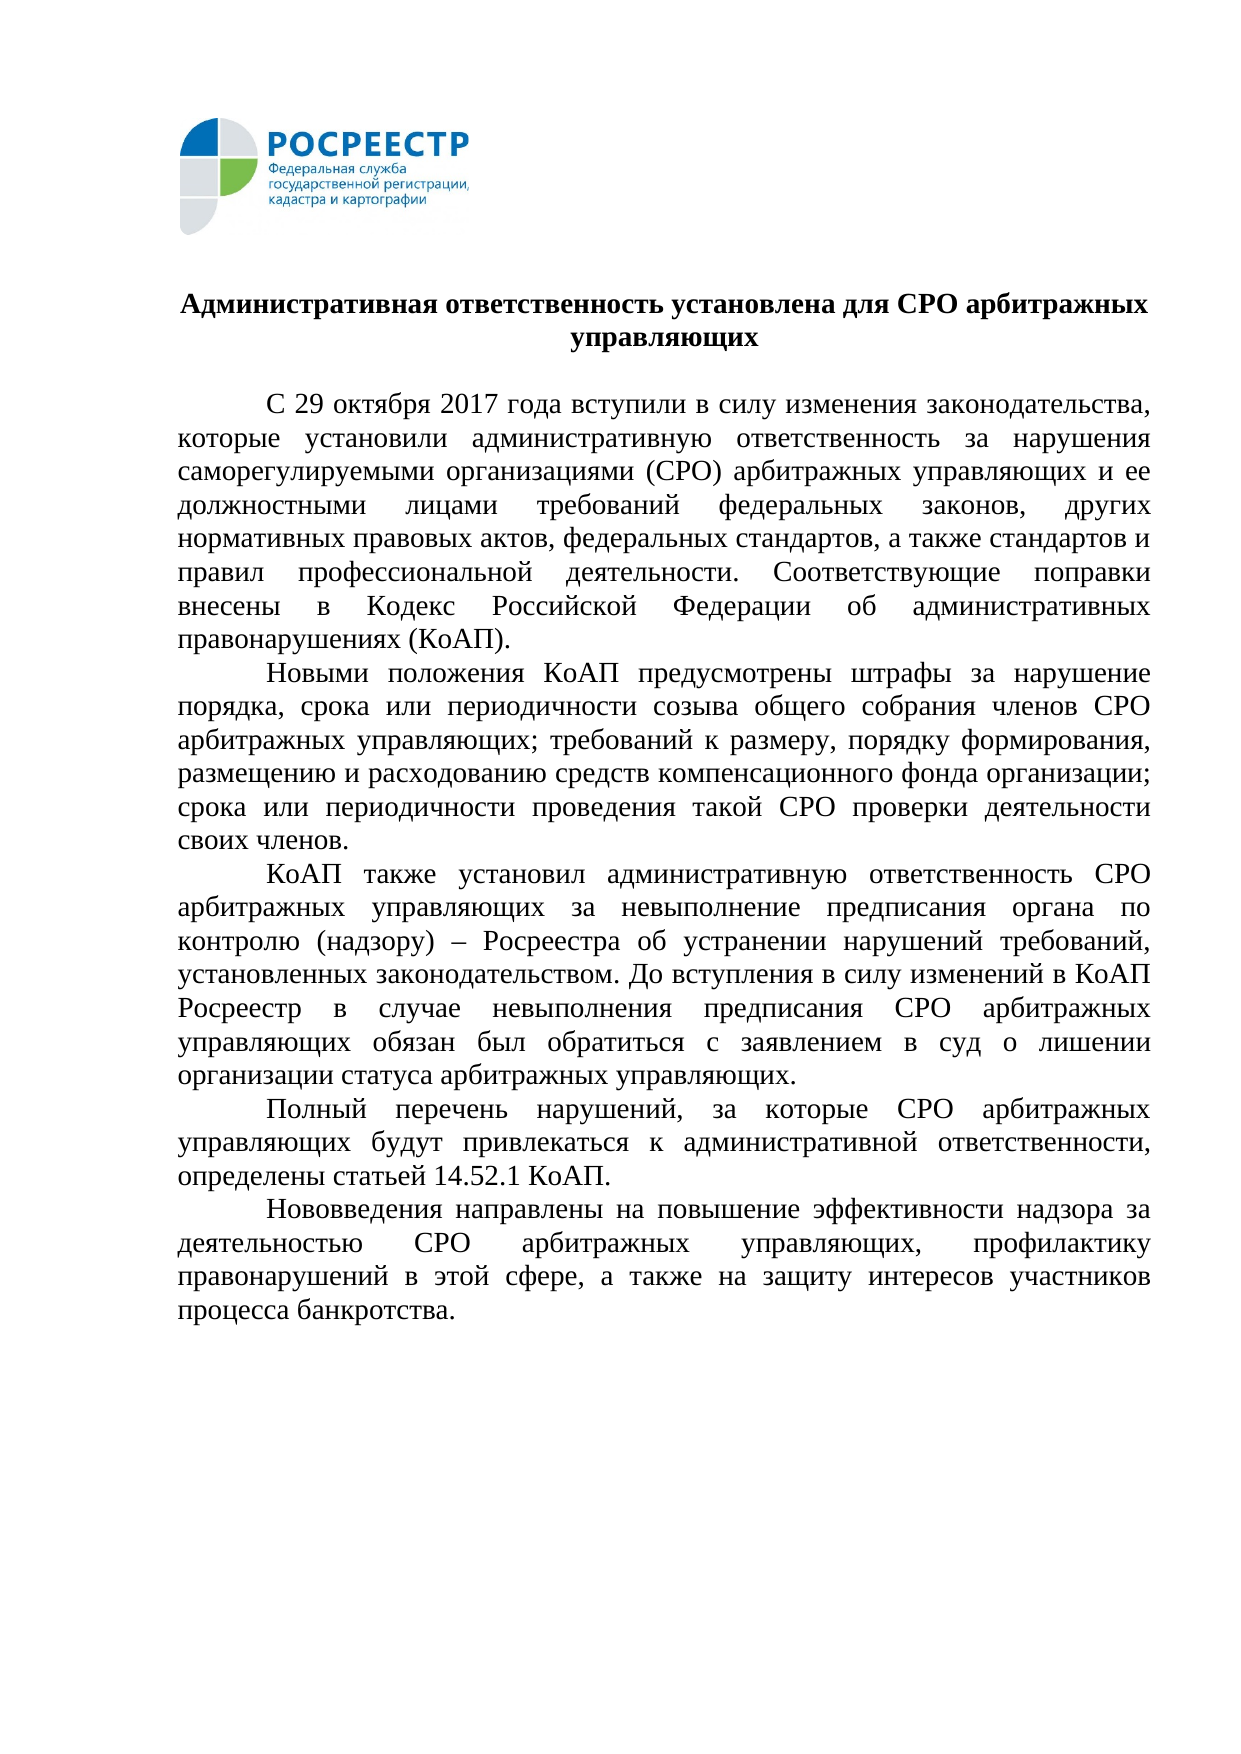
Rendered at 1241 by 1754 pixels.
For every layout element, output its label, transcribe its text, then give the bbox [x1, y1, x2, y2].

text Полный перечень нарушений, за которые СРО арбитражных управляющих будут привлекаться к административной ответственности, определены статьей 14.52.1 КоАП. [177, 1091, 1152, 1191]
text С 29 октября 2017 года вступили в силу изменения законодательства, которые установили административную ответственность за нарушения саморегулируемыми организациями (СРО) арбитражных управляющих и ее должностными лицами требований федеральных законов, других нормативных правовых актов, федеральных стандартов, а также стандартов и правил профессиональной деятельности. Соответствующие поправки внесены в Кодекс Российской Федерации об административных правонарушениях (КоАП). [177, 386, 1152, 655]
text Нововведения направлены на повышение эффективности надзора за деятельностью СРО арбитражных управляющих, профилактику правонарушений в этой сфере, а также на защиту интересов участников процесса банкротства. [177, 1191, 1152, 1326]
picture [180, 118, 469, 236]
text Новыми положения КоАП предусмотрены штрафы за нарушение порядка, срока или периодичности созыва общего собрания членов СРО арбитражных управляющих; требований к размеру, порядку формирования, размещению и расходованию средств компенсационного фонда организации; срока или периодичности проведения такой СРО проверки деятельности своих членов. [177, 655, 1152, 856]
text Административная ответственность установлена для СРО арбитражных управляющих [177, 286, 1152, 353]
text КоАП также установил административную ответственность СРО арбитражных управляющих за невыполнение предписания органа по контролю (надзору) – Росреестра об устранении нарушений требований, установленных законодательством. До вступления в силу изменений в КоАП Росреестр в случае невыполнения предписания СРО арбитражных управляющих обязан был обратиться с заявлением в суд о лишении организации статуса арбитражных управляющих. [177, 856, 1152, 1091]
